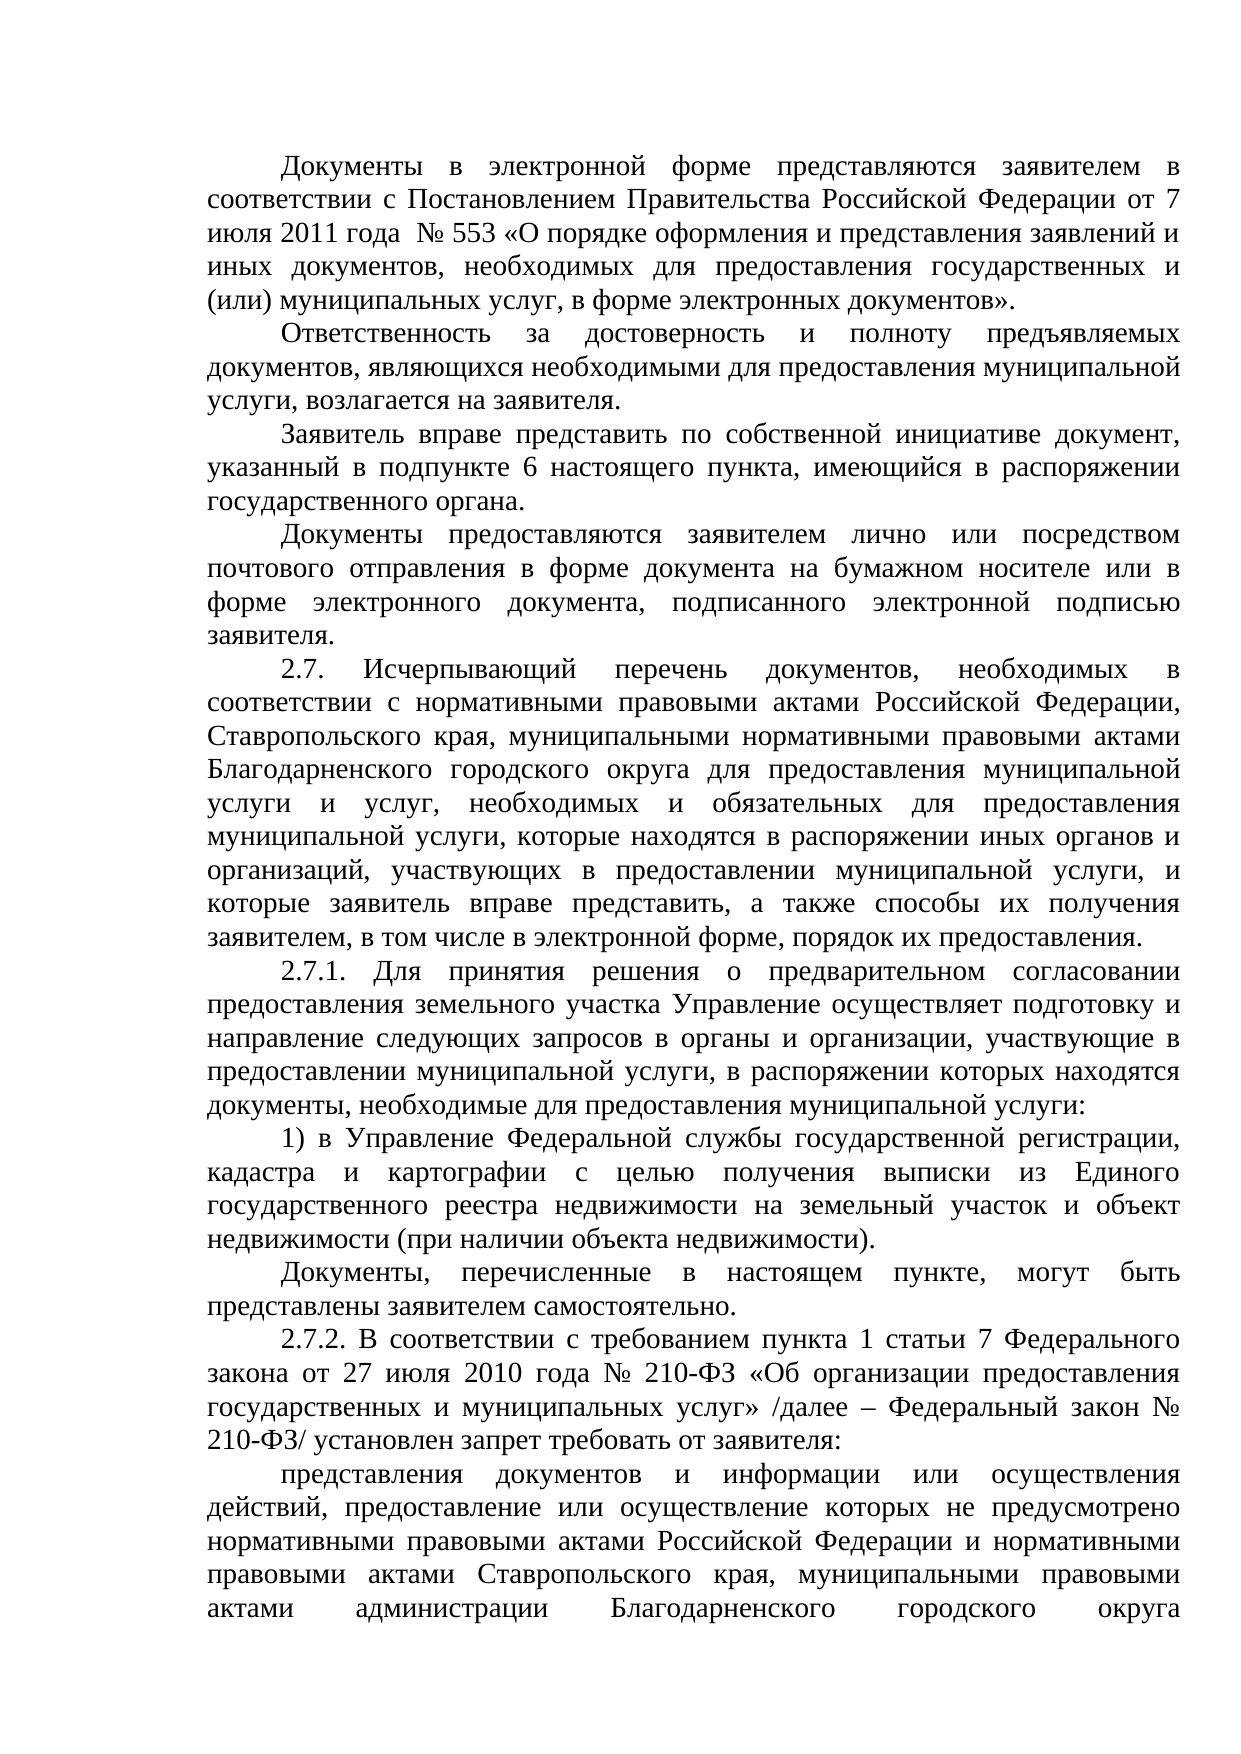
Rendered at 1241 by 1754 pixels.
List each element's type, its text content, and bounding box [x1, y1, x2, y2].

text Ответственность за достоверность и полноту предъявляемых документов, являющихся необходимыми для предоставления муниципальной услуги, возлагается на заявителя. [207, 315, 1181, 416]
text 2.7.1. Для принятия решения о предварительном согласовании предоставления земельного участка Управление осуществляет подготовку и направление следующих запросов в органы и организации, участвующие в предоставлении муниципальной услуги, в распоряжении которых находятся документы, необходимые для предоставления муниципальной услуги: [207, 953, 1181, 1120]
text Заявитель вправе представить по собственной инициативе документ, указанный в подпункте 6 настоящего пункта, имеющийся в распоряжении государственного органа. [207, 416, 1181, 517]
text Документы в электронной форме представляются заявителем в соответствии с Постановлением Правительства Российской Федерации от 7 июля 2011 года № 553 «О порядке оформления и представления заявлений и иных документов, необходимых для предоставления государственных и (или) муниципальных услуг, в форме электронных документов». [207, 148, 1181, 315]
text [207, 1456, 1181, 1623]
text 2.7.2. В соответствии с требованием пункта 1 статьи 7 Федерального закона от 27 июля 2010 года № 210-ФЗ «Об организации предоставления государственных и муниципальных услуг» /далее – Федеральный закон № 210-ФЗ/ установлен запрет требовать от заявителя: [207, 1322, 1181, 1456]
text 1) в Управление Федеральной службы государственной регистрации, кадастра и картографии с целью получения выписки из Единого государственного реестра недвижимости на земельный участок и объект недвижимости (при наличии объекта недвижимости). [207, 1120, 1181, 1254]
text Документы предоставляются заявителем лично или посредством почтового отправления в форме документа на бумажном носителе или в форме электронного документа, подписанного электронной подписью заявителя. [207, 517, 1181, 651]
text 2.7. Исчерпывающий перечень документов, необходимых в соответствии с нормативными правовыми актами Российской Федерации, Ставропольского края, муниципальными нормативными правовыми актами Благодарненского городского округа для предоставления муниципальной услуги и услуг, необходимых и обязательных для предоставления муниципальной услуги, которые находятся в распоряжении иных органов и организаций, участвующих в предоставлении муниципальной услуги, и которые заявитель вправе представить, а также способы их получения заявителем, в том числе в электронной форме, порядок их предоставления. [207, 651, 1181, 953]
text Документы, перечисленные в настоящем пункте, могут быть представлены заявителем самостоятельно. [207, 1254, 1181, 1322]
